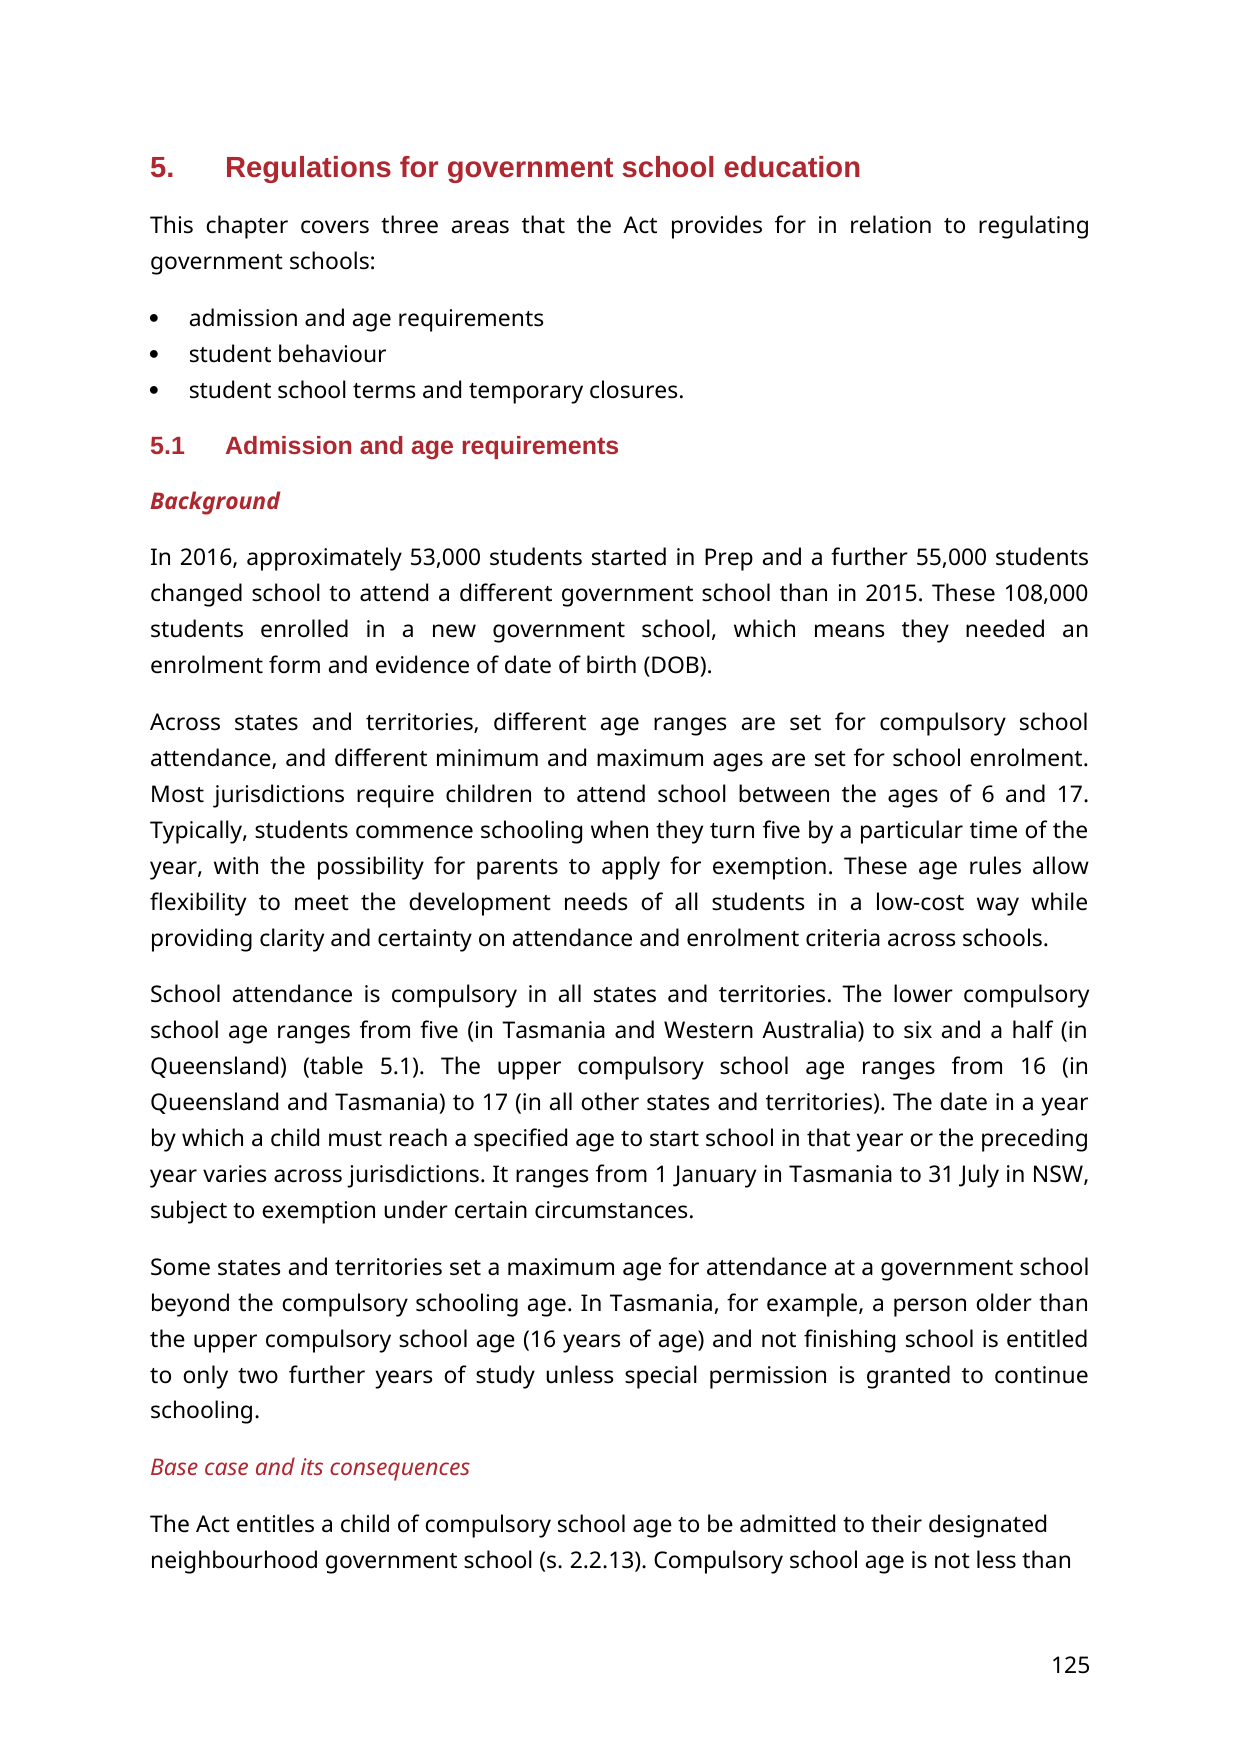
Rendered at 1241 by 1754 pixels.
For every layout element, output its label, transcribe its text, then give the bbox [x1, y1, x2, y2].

subtitle Base case and its consequences [150, 1451, 1090, 1482]
list student school terms and temporary closures. [150, 374, 1090, 405]
list student behaviour [150, 338, 1090, 369]
subtitle Background [150, 484, 1090, 516]
text In 2016, approximately 53,000 students started in Prep and a further 55,000 students changed school to attend a different government school than in 2015. These 108,000 students enrolled in a new government school, which means they needed an enrolment form and evidence of date of birth (DOB). [150, 541, 1090, 680]
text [150, 1508, 1090, 1575]
text Some states and territories set a maximum age for attendance at a government school beyond the compulsory schooling age. In Tasmania, for example, a person older than the upper compulsory school age (16 years of age) and not finishing school is entitled to only two further years of study unless special permission is granted to continue schooling. [150, 1251, 1090, 1426]
text This chapter covers three areas that the Act provides for in relation to regulating government schools: [150, 209, 1090, 277]
list admission and age requirements [150, 302, 1090, 333]
text Across states and territories, different age ranges are set for compulsory school attendance, and different minimum and maximum ages are set for school enrolment. Most jurisdictions require children to attend school between the ages of 6 and 17. Typically, students commence schooling when they turn five by a particular time of the year, with the possibility for parents to apply for exemption. These age rules allow flexibility to meet the development needs of all students in a low-cost way while providing clarity and certainty on attendance and enrolment criteria across schools. [150, 706, 1090, 953]
text School attendance is compulsory in all states and territories. The lower compulsory school age ranges from five (in Tasmania and Western Australia) to six and a half (in Queensland) (table 5.1). The upper compulsory school age ranges from 16 (in Queensland and Tasmania) to 17 (in all other states and territories). The date in a year by which a child must reach a specified age to start school in that year or the preceding year varies across jurisdictions. It ranges from 1 January in Tasmania to 31 July in NSW, subject to exemption under certain circumstances. [150, 978, 1090, 1225]
subtitle 5.1 Admission and age requirements [150, 431, 1090, 459]
subtitle 5. Regulations for government school education [150, 150, 1090, 183]
